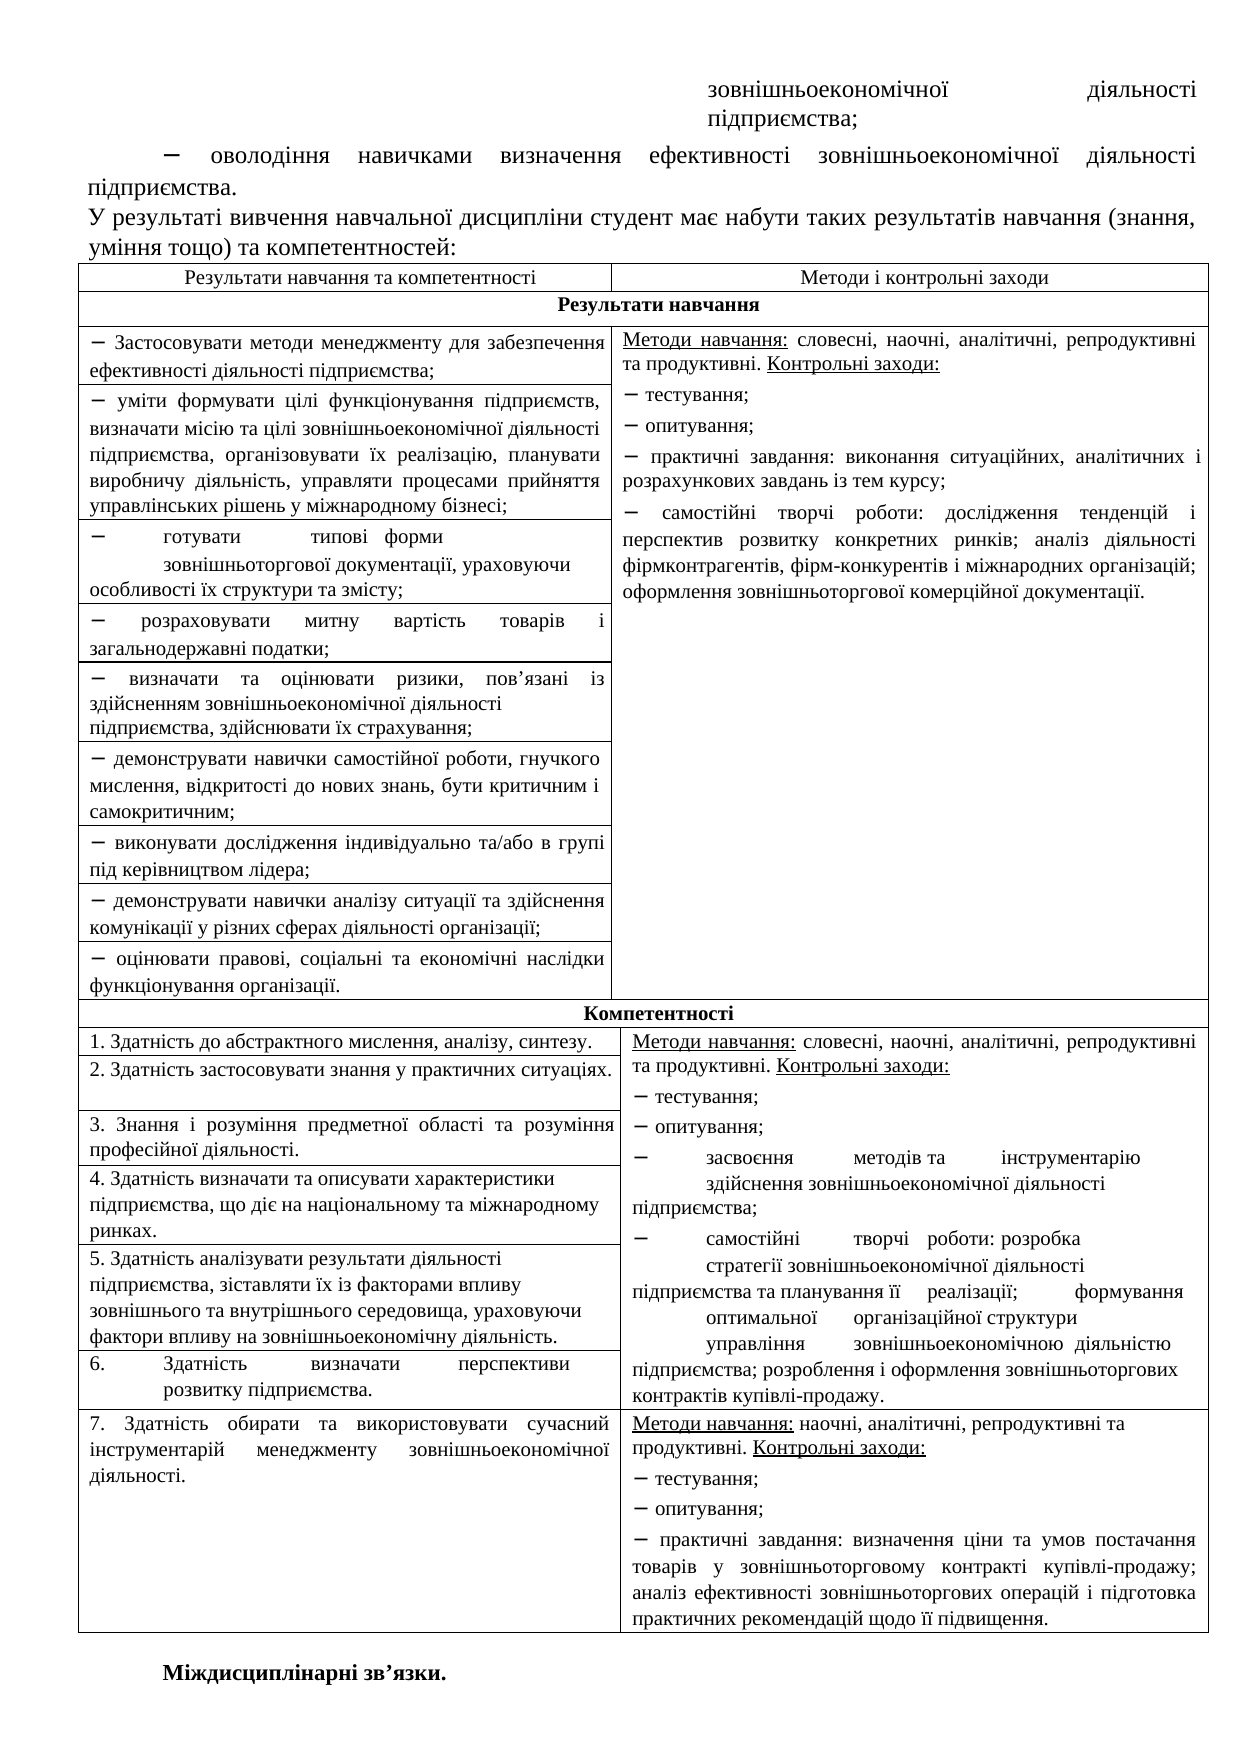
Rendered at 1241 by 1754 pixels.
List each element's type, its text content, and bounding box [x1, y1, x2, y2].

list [707, 74, 1197, 132]
table_cell 1. Здатність до абстрактного мислення, аналізу, синтезу. [79, 1028, 620, 1055]
table_cell 4. Здатність визначати та описувати характеристики підприємства, що діє на національному та міжнародному ринках. [79, 1166, 620, 1244]
table_cell Результати навчання [79, 292, 1208, 326]
table_cell − готувати типові форми зовнішньоторгової документації, ураховуючи особливості їх структури та змісту; [79, 520, 611, 603]
table_cell Методи навчання: наочні, аналітичні, репродуктивні та продуктивні. Контрольні заходи: − тестування; − опитування; − практичні завдання: визначення ціни та умов постачання товарів у зовнішньоторговому контракті купівлі-продажу; аналіз ефективності зовнішньоторгових операцій і підготовка практичних рекомендацій щодо її підвищення. [621, 1410, 1208, 1632]
table_cell 6. Здатність визначати перспективи розвитку підприємства. [79, 1351, 620, 1409]
table_cell Компетентності [79, 1000, 1208, 1027]
table_cell − уміти формувати цілі функціонування підприємств, визначати місію та цілі зовнішньоекономічної діяльності підприємства, організовувати їх реалізацію, планувати виробничу діяльність, управляти процесами прийняття управлінських рішень у міжнародному бізнесі; [79, 385, 611, 519]
table_cell 2. Здатність застосовувати знання у практичних ситуаціях. [79, 1056, 620, 1110]
table_cell − розраховувати митну вартість товарів і загальнодержавні податки; [79, 604, 611, 661]
table_cell − демонструвати навички аналізу ситуації та здійснення комунікації у різних сферах діяльності організації; [79, 884, 611, 941]
table_cell 3. Знання і розуміння предметної області та розуміння професійної діяльності. [79, 1111, 620, 1164]
table_cell 7. Здатність обирати та використовувати сучасний інструментарій менеджменту зовнішньоекономічної діяльності. [79, 1410, 620, 1632]
table_header Методи і контрольні заходи [612, 264, 1208, 291]
text У результаті вивчення навчальної дисципліни студент має набути таких результатів навчання (знання, уміння тощо) та компетентностей: [87, 202, 1197, 261]
table_cell 5. Здатність аналізувати результати діяльності підприємства, зіставляти їх із факторами впливу зовнішнього та внутрішнього середовища, ураховуючи фактори впливу на зовнішньоекономічну діяльність. [79, 1245, 620, 1349]
table_cell − визначати та оцінювати ризики, пов’язані із здійсненням зовнішньоекономічної діяльності підприємства, здійснювати їх страхування; [79, 663, 611, 741]
text − оволодіння навичками визначення ефективності зовнішньоекономічної діяльності підприємства. [87, 137, 1197, 201]
table_cell − Застосовувати методи менеджменту для забезпечення ефективності діяльності підприємства; [79, 327, 611, 383]
table_cell − оцінювати правові, соціальні та економічні наслідки функціонування організації. [79, 942, 611, 999]
text Міждисциплінарні зв’язки. [162, 1659, 1197, 1685]
table_cell Методи навчання: словесні, наочні, аналітичні, репродуктивні та продуктивні. Контрольні заходи: − тестування; − опитування; − засвоєння методів та інструментарію здійснення зовнішньоекономічної діяльності підприємства; − самостійні творчі роботи: розробка стратегії зовнішньоекономічної діяльності підприємства та планування її реалізації; формування оптимальної організаційної структури управління зовнішньоекономічною діяльністю підприємства; розроблення і оформлення зовнішньоторгових контрактів купівлі-продажу. [621, 1028, 1208, 1409]
table_header Результати навчання та компетентності [79, 264, 611, 291]
table_cell Методи навчання: словесні, наочні, аналітичні, репродуктивні та продуктивні. Контрольні заходи: − тестування; − опитування; − практичні завдання: виконання ситуаційних, аналітичних і розрахункових завдань із тем курсу; − самостійні творчі роботи: дослідження тенденцій і перспектив розвитку конкретних ринків; аналіз діяльності фірмконтрагентів, фірм-конкурентів і міжнародних організацій; оформлення зовнішньоторгової комерційної документації. [612, 327, 1208, 999]
table_cell − демонструвати навички самостійної роботи, гнучкого мислення, відкритості до нових знань, бути критичним і самокритичним; [79, 742, 611, 825]
table_cell − виконувати дослідження індивідуально та/або в групі під керівництвом лідера; [79, 826, 611, 883]
